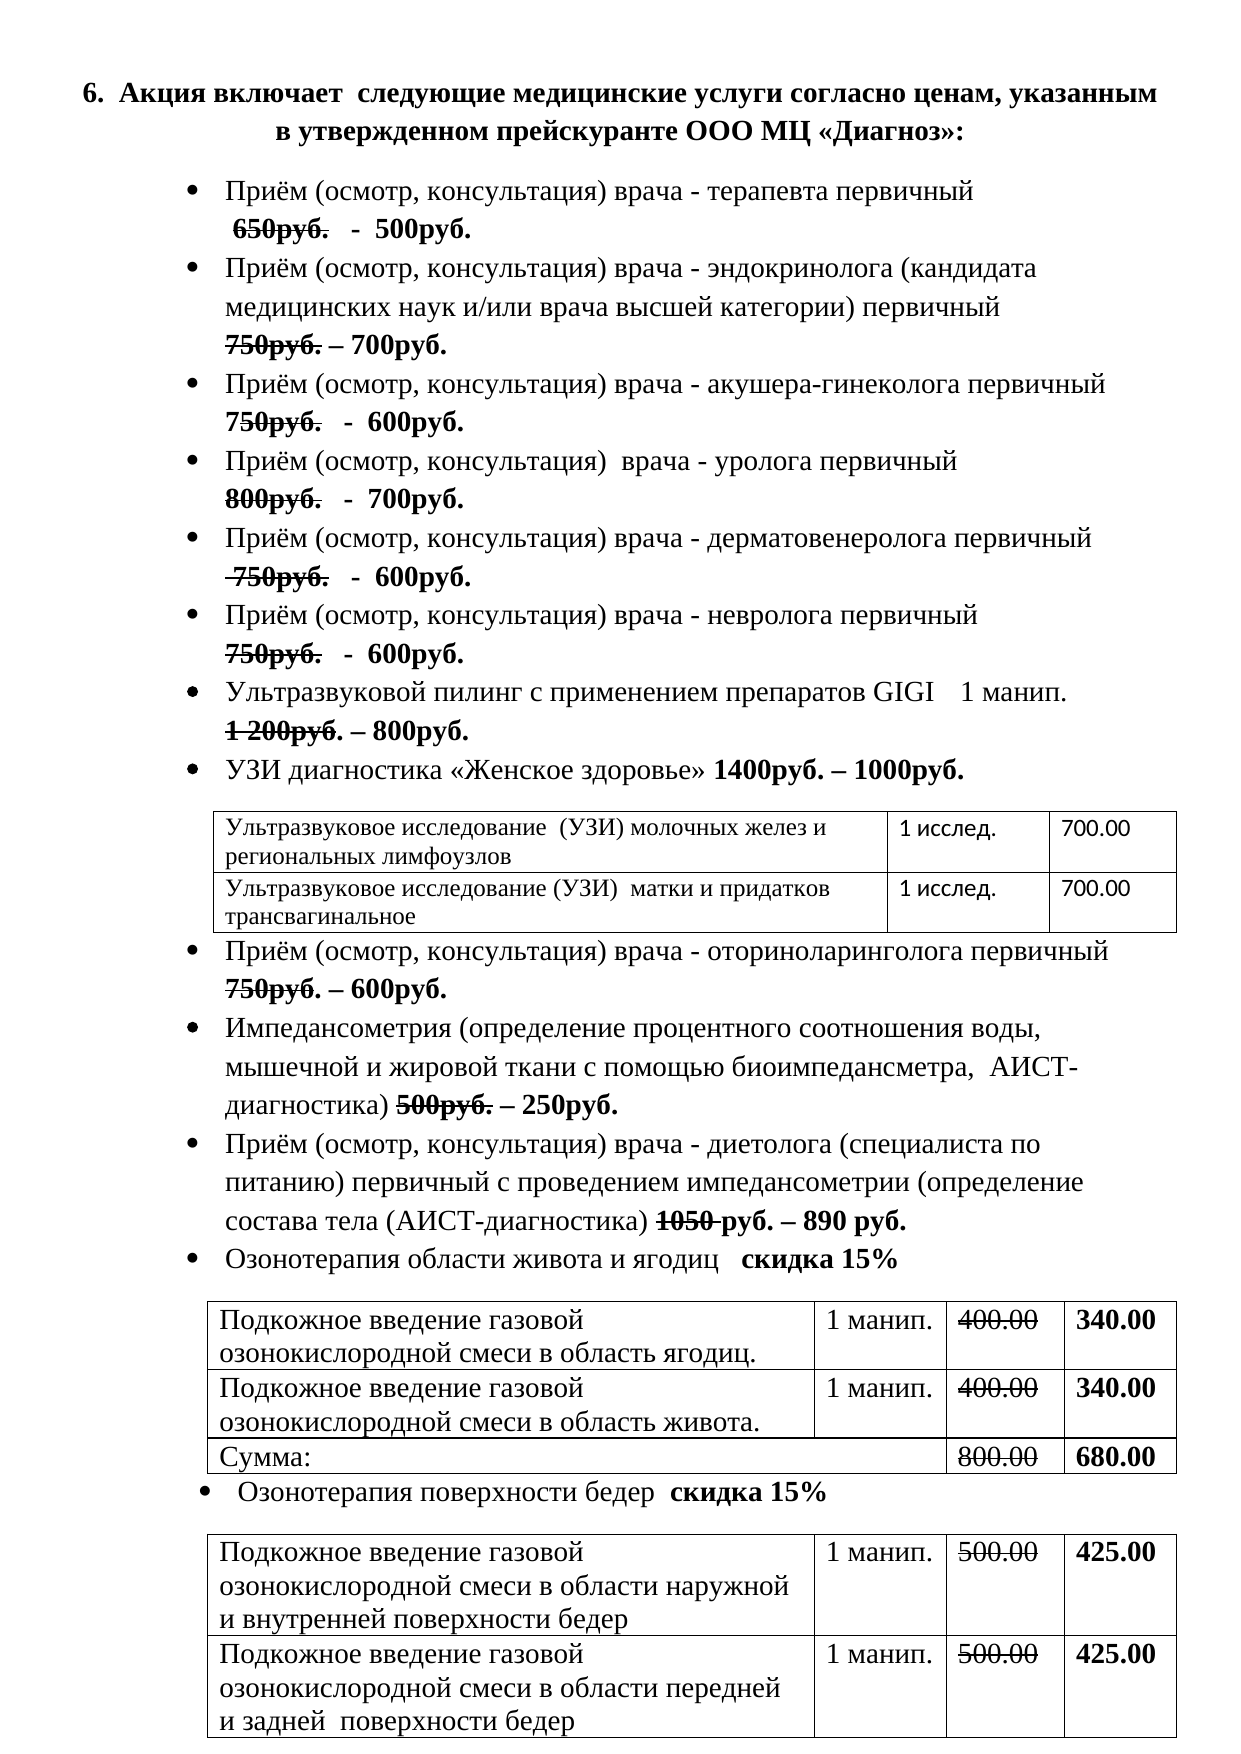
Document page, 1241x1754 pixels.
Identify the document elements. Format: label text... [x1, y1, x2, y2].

list Ультразвуковой пилинг с применением препаратов GIGI 1 манип. [187, 674, 1165, 708]
table_header 1 манип. [815, 1535, 946, 1635]
table_cell Ультразвуковое исследование (УЗИ) матки и придатков трансвагинальное [214, 873, 887, 932]
table_header 425.00 [1065, 1535, 1176, 1635]
table_header 680.00 [1065, 1439, 1176, 1473]
list Озонотерапия области живота и ягодиц скидка 15% [187, 1242, 1165, 1275]
list 650руб. - 500руб. [225, 212, 1165, 245]
table_header Сумма: [208, 1439, 946, 1473]
table_cell 425.00 [1065, 1636, 1176, 1737]
table_header 500.00 [947, 1535, 1064, 1635]
table_header 340.00 [1065, 1302, 1176, 1369]
table_cell 500.00 [947, 1636, 1064, 1737]
list Приём (осмотр, консультация) врача - дерматовенеролога первичный [187, 520, 1165, 554]
table_cell 1 манип. [815, 1370, 946, 1437]
list 750руб. - 600руб. [225, 636, 1165, 669]
list 1 200руб. – 800руб. [225, 713, 1165, 747]
table_header Ультразвуковое исследование (УЗИ) молочных желез и региональных лимфоузлов [214, 812, 887, 872]
list 750руб. – 700руб. [225, 327, 1165, 361]
table_header 400.00 [947, 1302, 1064, 1369]
table_header Подкожное введение газовой озонокислородной смеси в область ягодиц. [208, 1302, 814, 1369]
list Приём (осмотр, консультация) врача - диетолога (специалиста по питанию) первичный с проведением импедансометрии (определение состава тела (АИСТ-диагностика) 1050 руб. – 890 руб. [187, 1126, 1165, 1237]
list 750руб. - 600руб. [225, 559, 1165, 592]
table_header 1 манип. [815, 1302, 946, 1369]
table_cell 340.00 [1065, 1370, 1176, 1437]
list Импедансометрия (определение процентного соотношения воды, мышечной и жировой ткани с помощью биоимпедансметра, АИСТ-диагностика) 500руб. – 250руб. [187, 1010, 1165, 1121]
list Озонотерапия поверхности бедер скидка 15% [200, 1474, 1165, 1508]
list Приём (осмотр, консультация) врача - терапевта первичный [187, 173, 1165, 207]
table_cell 1 исслед. [888, 873, 1049, 932]
table_header 800.00 [947, 1439, 1064, 1473]
list УЗИ диагностика «Женское здоровье» 1400руб. – 1000руб. [187, 752, 1165, 785]
list Приём (осмотр, консультация) врача - уролога первичный [187, 443, 1165, 477]
table_header 1 исслед. [888, 812, 1049, 872]
list Приём (осмотр, консультация) врача - акушера-гинеколога первичный [187, 366, 1165, 399]
list 750руб. - 600руб. [225, 404, 1165, 438]
text 6. Акция включает следующие медицинские услуги согласно ценам, указанным в утвержденном прейскуранте ООО МЦ «Диагноз»: [75, 75, 1165, 147]
table_header Подкожное введение газовой озонокислородной смеси в области наружной и внутренней поверхности бедер [208, 1535, 814, 1635]
list Приём (осмотр, консультация) врача - невролога первичный [187, 597, 1165, 631]
list 800руб. - 700руб. [225, 482, 1165, 515]
table_cell 1 манип. [815, 1636, 946, 1737]
list Приём (осмотр, консультация) врача - эндокринолога (кандидата медицинских наук и/или врача высшей категории) первичный [187, 250, 1165, 322]
table_header 700.00 [1050, 812, 1176, 872]
table_cell Подкожное введение газовой озонокислородной смеси в область живота. [208, 1370, 814, 1437]
table_cell Подкожное введение газовой озонокислородной смеси в области передней и задней поверхности бедер [208, 1636, 814, 1737]
list Приём (осмотр, консультация) врача - оториноларинголога первичный 750руб. – 600руб. [187, 933, 1165, 1005]
table_cell 400.00 [947, 1370, 1064, 1437]
table_cell 700.00 [1050, 873, 1176, 932]
